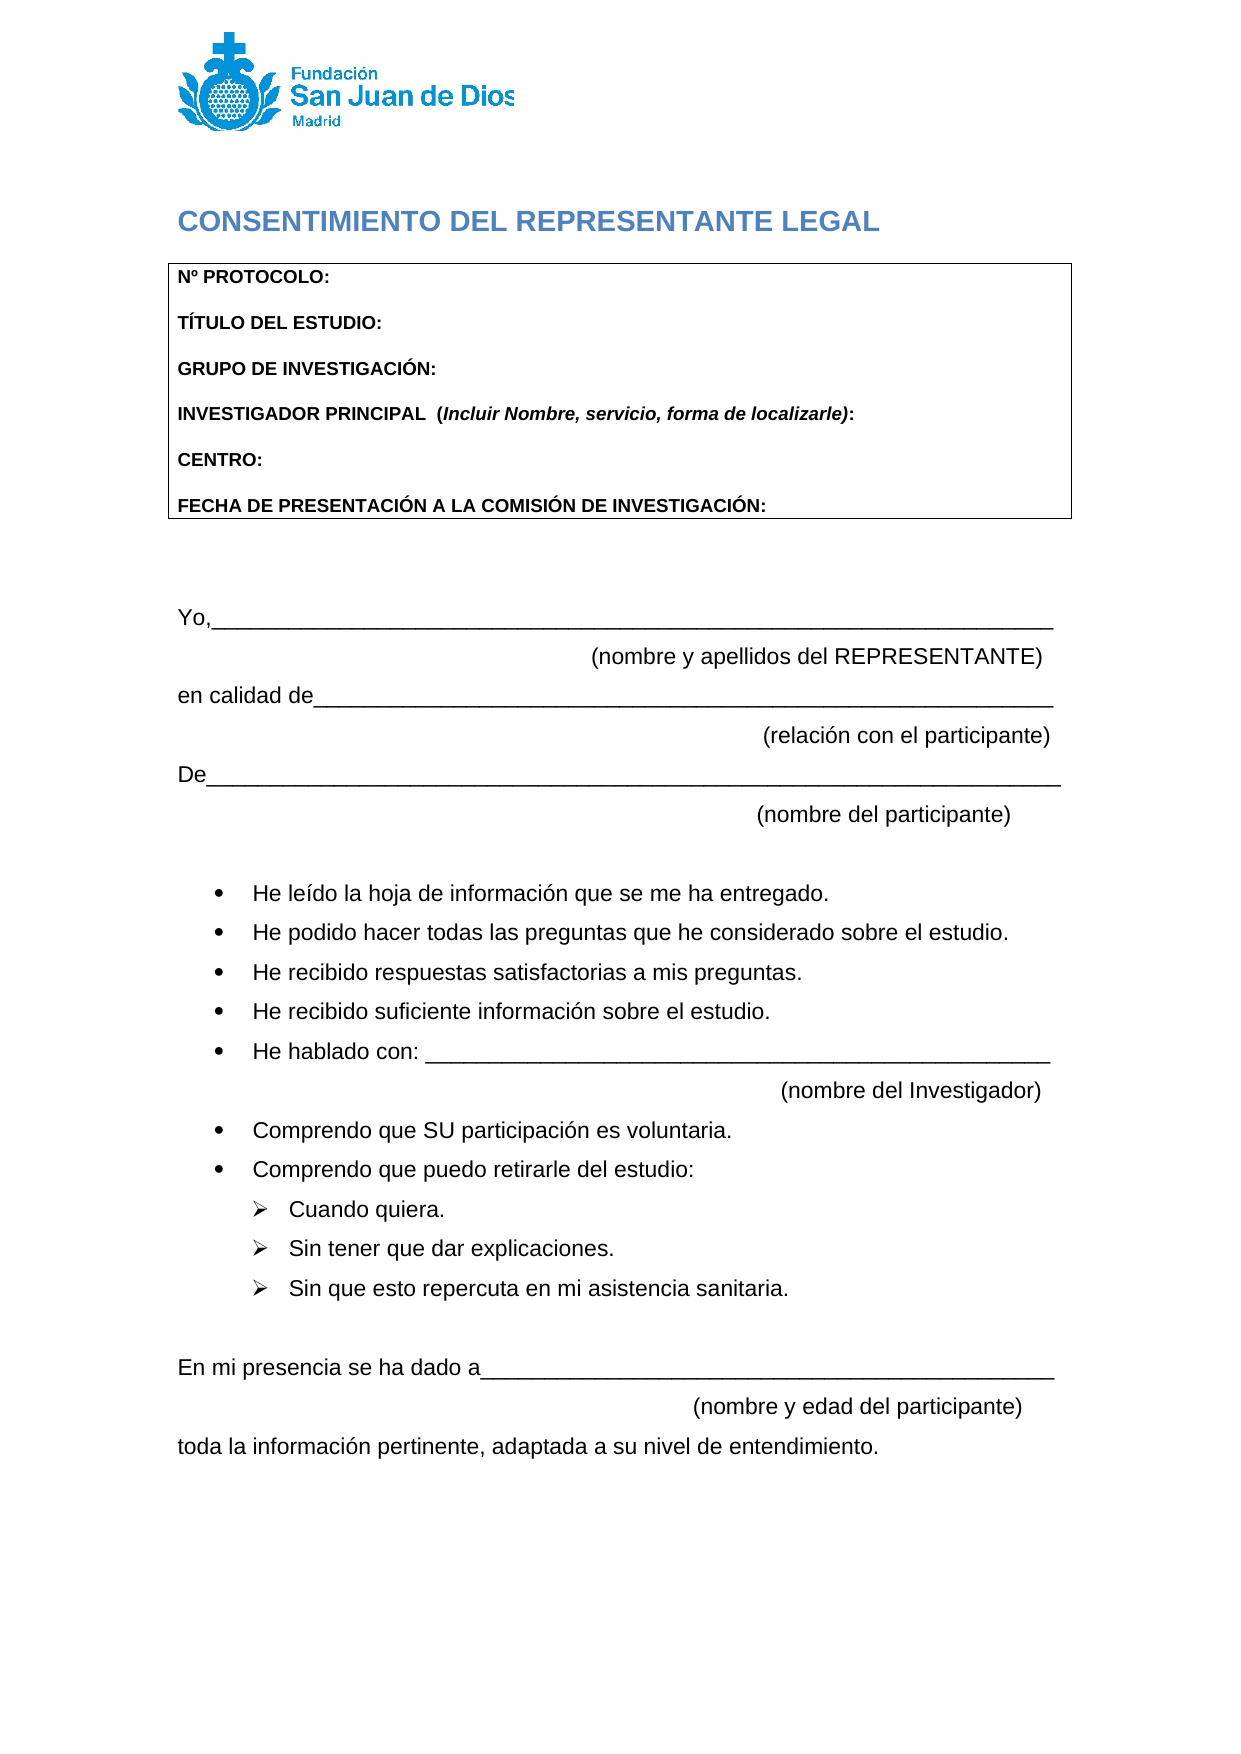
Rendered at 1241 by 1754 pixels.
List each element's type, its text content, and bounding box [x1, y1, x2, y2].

text FECHA DE PRESENTACIÓN A LA COMISIÓN DE INVESTIGACIÓN: [169, 491, 1071, 518]
text Nº PROTOCOLO: [169, 264, 1071, 288]
text (nombre y apellidos del REPRESENTANTE) [177, 643, 1063, 669]
list Sin tener que dar explicaciones. [251, 1235, 1063, 1262]
list He recibido suficiente información sobre el estudio. [215, 998, 1063, 1025]
list He leído la hoja de información que se me ha entregado. [215, 880, 1063, 906]
text toda la información pertinente, adaptada a su nivel de entendimiento. [177, 1433, 1063, 1459]
text Yo,__________________________________________________________________ [177, 603, 1063, 630]
text (nombre y edad del participante) [177, 1393, 1063, 1419]
text INVESTIGADOR PRINCIPAL (Incluir Nombre, servicio, forma de localizarle): [169, 400, 1071, 425]
list Cuando quiera. [251, 1196, 1063, 1222]
text CONSENTIMIENTO DEL REPRESENTANTE LEGAL [177, 204, 1063, 237]
list Comprendo que SU participación es voluntaria. [215, 1117, 1063, 1143]
text CENTRO: [169, 446, 1071, 470]
picture [176, 32, 224, 130]
list (nombre del Investigador) [252, 1077, 1063, 1104]
list Comprendo que puedo retirarle del estudio: [215, 1156, 1063, 1183]
list Sin que esto repercuta en mi asistencia sanitaria. [251, 1275, 1063, 1301]
text GRUPO DE INVESTIGACIÓN: [169, 354, 1071, 379]
text (relación con el participante) [177, 722, 1063, 748]
text En mi presencia se ha dado a_____________________________________________ [177, 1354, 1063, 1380]
picture [233, 32, 514, 130]
list He podido hacer todas las preguntas que he considerado sobre el estudio. [215, 919, 1063, 946]
picture [233, 124, 248, 130]
picture [201, 113, 213, 126]
picture [208, 79, 250, 121]
text De___________________________________________________________________ [177, 761, 1063, 788]
text en calidad de__________________________________________________________ [177, 682, 1063, 709]
list He recibido respuestas satisfactorias a mis preguntas. [215, 959, 1063, 985]
list He hablado con: _________________________________________________ [215, 1038, 1063, 1064]
text (nombre del participante) [177, 801, 1063, 827]
text TÍTULO DEL ESTUDIO: [169, 309, 1071, 333]
